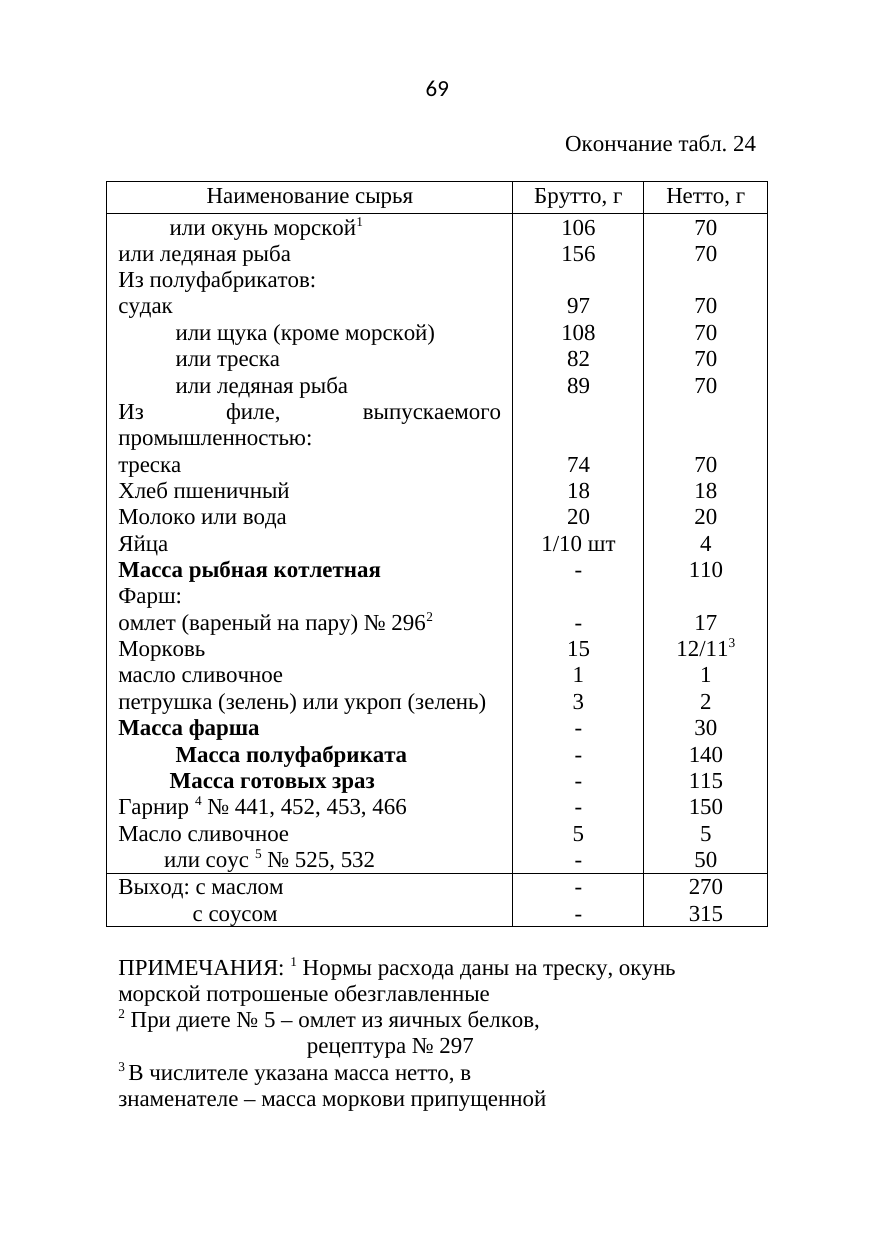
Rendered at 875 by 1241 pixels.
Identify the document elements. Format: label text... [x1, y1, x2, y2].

table_cell или окунь морской1 или ледяная рыба Из полуфабрикатов: судак или щука (кроме морской) или треска или ледяная рыба Из филе, выпускаемого промышленностью: треска Хлеб пшеничный Молоко или вода Яйца Масса рыбная котлетная Фарш: омлет (вареный на пару) № 2962 Морковь масло сливочное петрушка (зелень) или укроп (зелень) Масса фарша Масса полуфабриката Масса готовых зраз Гарнир 4 № 441, 452, 453, 466 Масло сливочное или соус 5 № 525, 532 [107, 214, 512, 872]
table_cell 70 70 70 70 70 70 70 18 20 4 110 17 12/113 1 2 30 140 115 150 5 50 [644, 214, 767, 872]
table_header Брутто, г [513, 182, 643, 212]
text морской потрошеные обезглавленные [118, 980, 756, 1006]
table_header Наименование сырья [107, 182, 512, 212]
table_cell - - [513, 874, 643, 926]
table_cell Выход: с маслом с соусом [107, 874, 512, 926]
table_cell 106 156 97 108 82 89 74 18 20 1/10 шт - - 15 1 3 - - - - 5 - [513, 214, 643, 872]
table_header Нетто, г [644, 182, 767, 212]
table_cell 270 315 [644, 874, 767, 926]
text Окончание табл. 24 [118, 130, 756, 156]
text 3 В числителе указана масса нетто, в [118, 1059, 756, 1085]
text знаменателе – масса моркови припущенной [118, 1085, 756, 1112]
text рецептура № 297 [118, 1033, 756, 1059]
text 2 При диете № 5 – омлет из яичных белков, [118, 1006, 756, 1033]
text ПРИМЕЧАНИЯ: 1 Нормы расхода даны на треску, окунь [118, 953, 756, 980]
